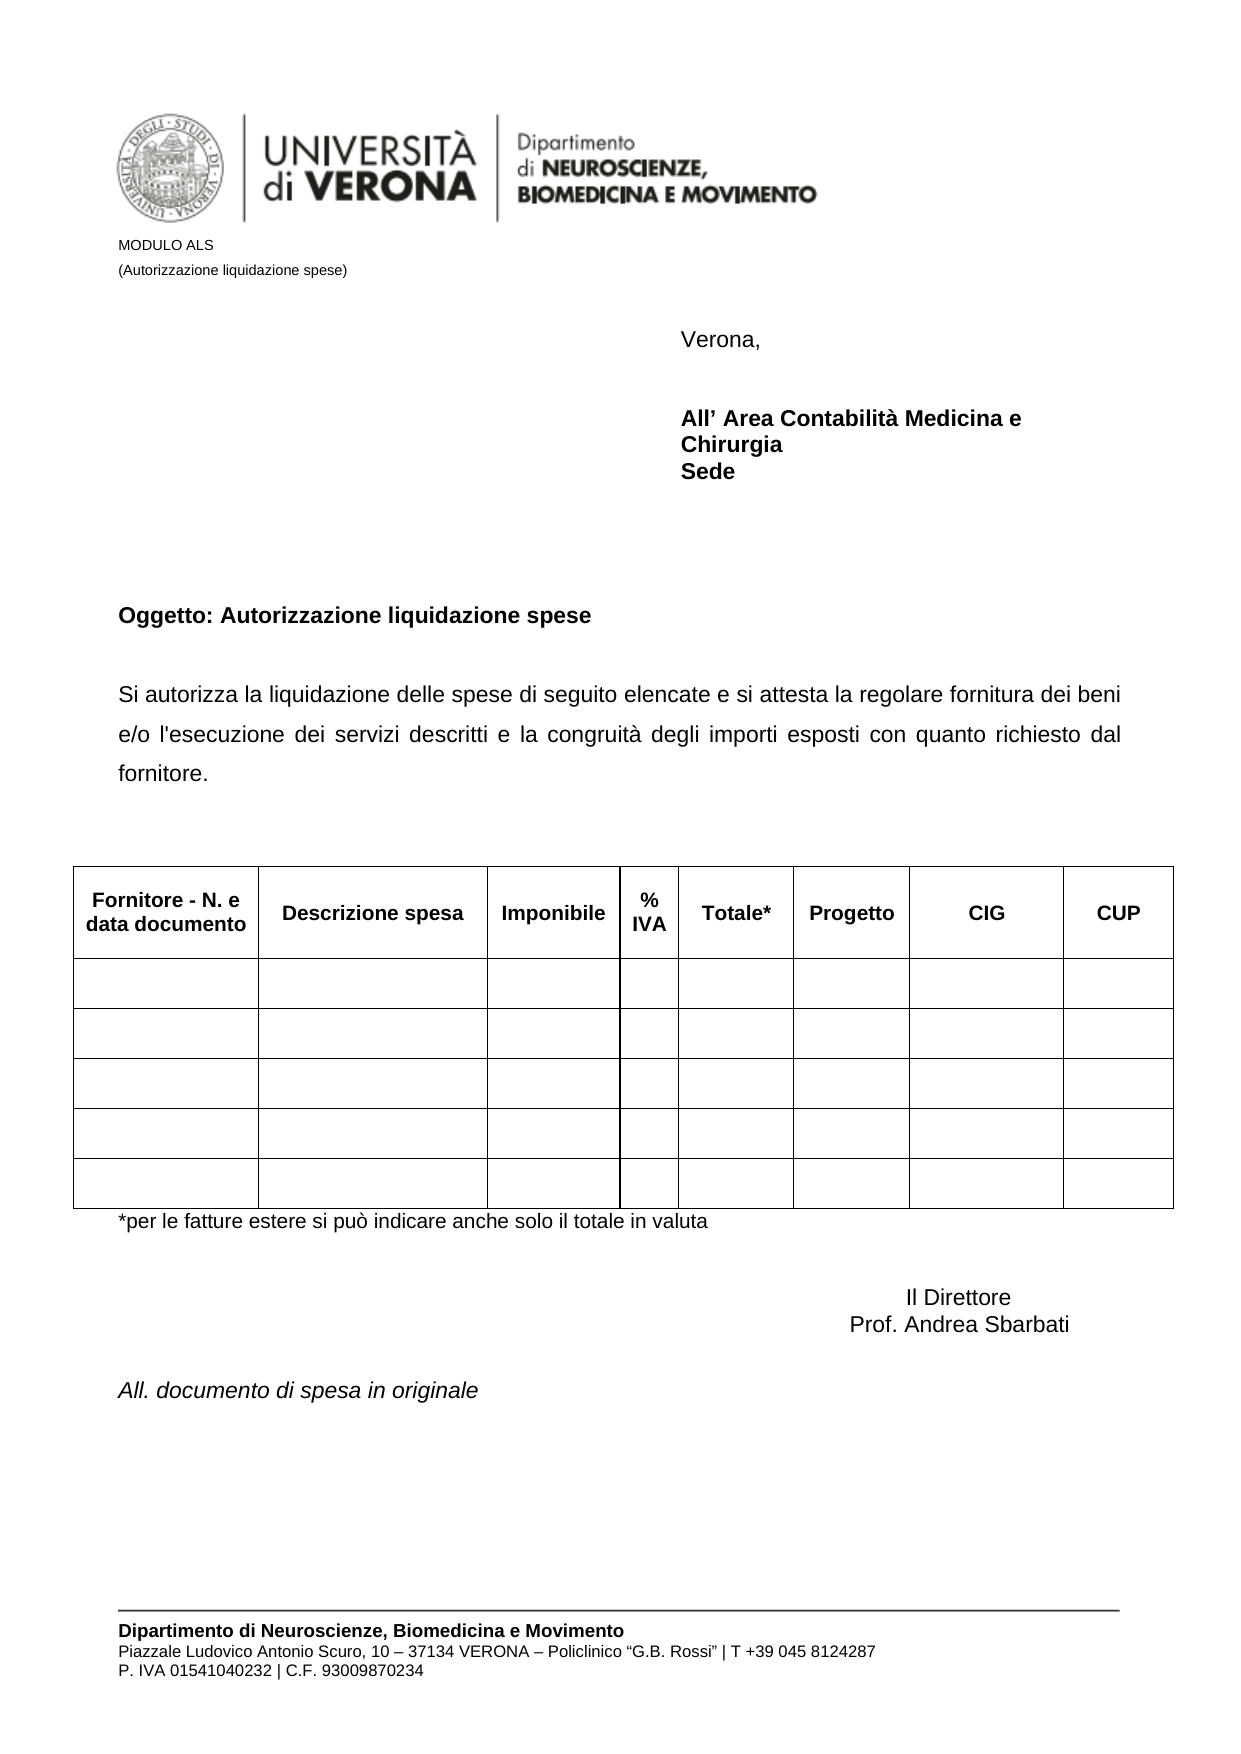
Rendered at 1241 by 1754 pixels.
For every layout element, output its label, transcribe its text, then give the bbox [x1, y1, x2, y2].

table_cell [74, 1109, 258, 1158]
table_header Progetto [794, 867, 909, 958]
table_cell [1064, 1009, 1173, 1058]
table_cell [910, 959, 1063, 1008]
table_cell [1064, 1159, 1173, 1208]
table_cell [910, 1009, 1063, 1058]
table_cell [488, 1009, 619, 1058]
table_cell [910, 1159, 1063, 1208]
table_header CUP [1064, 867, 1173, 958]
text All. documento di spesa in originale [118, 1377, 1122, 1403]
table_cell [259, 1059, 487, 1108]
table_cell [488, 1059, 619, 1108]
text (Autorizzazione liquidazione spese) [118, 261, 1122, 278]
table_cell [794, 1009, 909, 1058]
table_header % IVA [621, 867, 678, 958]
text Verona, [681, 326, 1122, 352]
table_cell [1064, 1059, 1173, 1108]
table_cell [488, 959, 619, 1008]
table_header Imponibile [488, 867, 619, 958]
table_cell [621, 1159, 678, 1208]
table_cell [74, 1009, 258, 1058]
table_cell [74, 1059, 258, 1108]
table_cell [621, 959, 678, 1008]
text Il Direttore [856, 1284, 1122, 1311]
table_cell [259, 1009, 487, 1058]
table_cell [794, 1059, 909, 1108]
table_cell [1064, 959, 1173, 1008]
table_cell [488, 1159, 619, 1208]
table_cell [621, 1009, 678, 1058]
table_cell [794, 1159, 909, 1208]
table_cell [679, 959, 793, 1008]
table_cell [910, 1109, 1063, 1158]
table_header Fornitore - N. e data documento [74, 867, 258, 958]
table_cell [488, 1109, 619, 1158]
table_cell [679, 1059, 793, 1108]
text Prof. Andrea Sbarbati [849, 1311, 1122, 1337]
text Si autorizza la liquidazione delle spese di seguito elencate e si attesta la regolare fornitura dei beni e/o l'esecuzione dei servizi descritti e la congruità degli importi esposti con quanto richiesto dal fornitore. [118, 681, 1122, 787]
table_cell [74, 959, 258, 1008]
table_cell [259, 1159, 487, 1208]
table_cell [794, 1109, 909, 1158]
text Oggetto: Autorizzazione liquidazione spese [118, 602, 1122, 629]
table_cell [679, 1109, 793, 1158]
table_cell [794, 959, 909, 1008]
text *per le fatture estere si può indicare anche solo il totale in valuta [118, 1209, 1122, 1233]
text All’ Area Contabilità Medicina e Chirurgia [681, 405, 1122, 458]
table_cell [679, 1009, 793, 1058]
table_cell [621, 1109, 678, 1158]
table_cell [679, 1159, 793, 1208]
table_cell [259, 1109, 487, 1158]
text MODULO ALS [118, 236, 1122, 253]
table_header Totale* [679, 867, 793, 958]
table_cell [259, 959, 487, 1008]
table_cell [910, 1059, 1063, 1108]
table_header Descrizione spesa [259, 867, 487, 958]
table_cell [1064, 1109, 1173, 1158]
text Sede [681, 458, 1122, 484]
table_cell [74, 1159, 258, 1208]
table_header CIG [910, 867, 1063, 958]
table_cell [621, 1059, 678, 1108]
